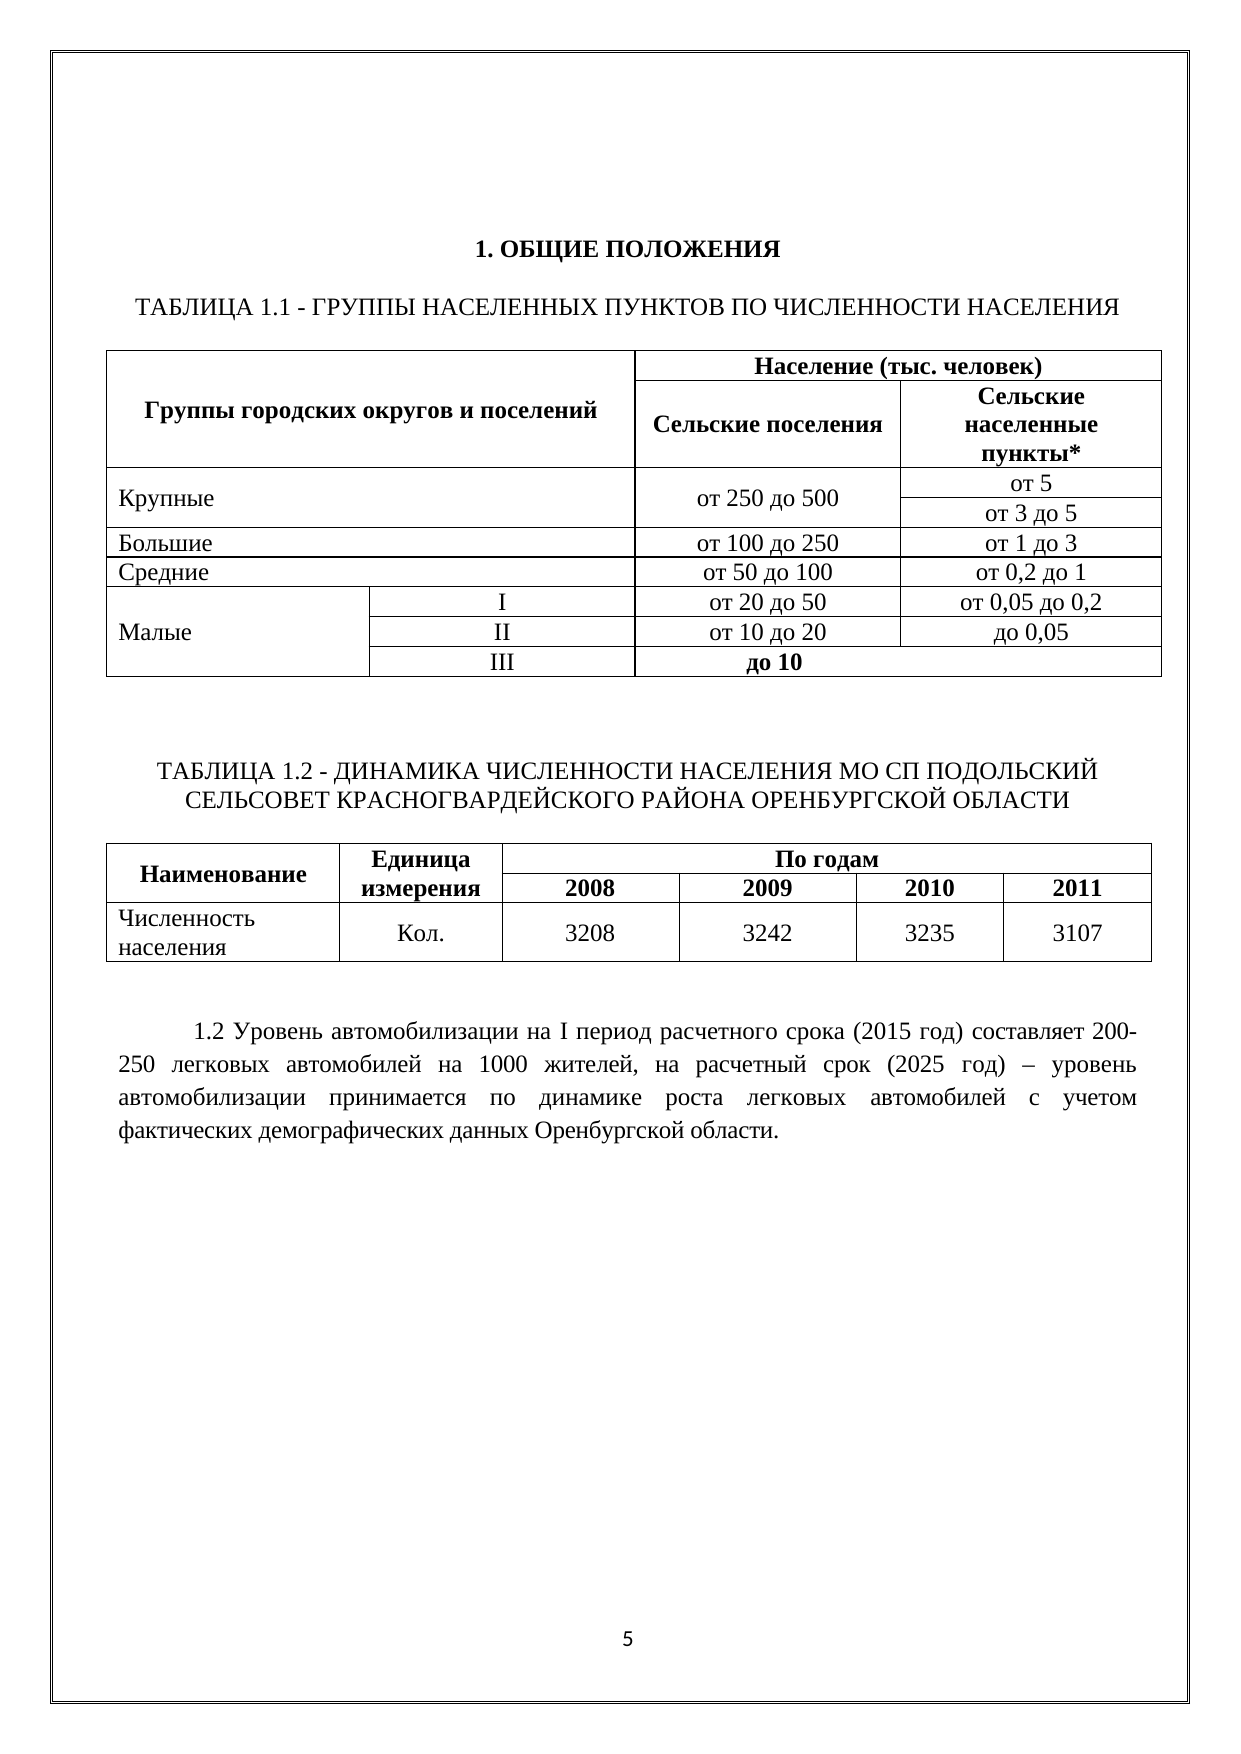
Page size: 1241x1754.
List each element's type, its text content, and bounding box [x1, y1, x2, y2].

table_cell 2008 [503, 874, 679, 902]
table_cell 3208 [503, 903, 679, 961]
text Таблица 1.1 - Группы населенных пунктов по численности населения [118, 292, 1137, 321]
table_cell I [370, 587, 634, 616]
table_cell 2010 [857, 874, 1003, 902]
table_header Население (тыс. человек) [636, 351, 1161, 380]
table_cell Малые [107, 587, 369, 676]
table_cell Кол. [340, 903, 502, 961]
table_cell 2011 [1004, 874, 1151, 902]
table_cell от 1 до 3 [901, 528, 1161, 556]
table_cell Численность населения [107, 903, 339, 961]
table_cell Крупные [107, 468, 634, 527]
table_cell от 20 до 50 [636, 587, 900, 616]
table_cell от 50 до 100 [636, 558, 900, 586]
table_cell от 0,2 до 1 [901, 558, 1161, 586]
table_cell Сельские населенные пункты* [901, 381, 1161, 467]
table_cell 3107 [1004, 903, 1151, 961]
table_header Группы городских округов и поселений [107, 351, 634, 467]
table_header Единица измерения [340, 844, 502, 902]
table_cell 2009 [680, 874, 856, 902]
table_cell до 10 [636, 647, 1161, 676]
table_cell от 250 до 500 [636, 468, 900, 527]
table_cell от 3 до 5 [901, 498, 1161, 527]
table_cell II [370, 617, 634, 646]
table_cell III [370, 647, 634, 676]
table_cell 3235 [857, 903, 1003, 961]
table_header По годам [503, 844, 1151, 872]
text 1. ОБЩИЕ ПОЛОЖЕНИЯ [118, 234, 1137, 263]
table_cell Средние [107, 558, 634, 586]
text Таблица 1.2 - Динамика численности населения МО СП Подольский сельсовет КРАСНОГВАРДЕЙСКОГО района Оренбургской области [118, 756, 1137, 814]
table_cell Сельские поселения [636, 381, 900, 467]
table_cell от 0,05 до 0,2 [901, 587, 1161, 616]
table_cell от 100 до 250 [636, 528, 900, 556]
table_cell 3242 [680, 903, 856, 961]
table_cell от 10 до 20 [636, 617, 900, 646]
table_cell Большие [107, 528, 634, 556]
table_cell до 0,05 [901, 617, 1161, 646]
text 1.2 Уровень автомобилизации на I период расчетного срока (2015 год) составляет 200-250 легковых автомобилей на 1000 жителей, на расчетный срок (2025 год) – уровень автомобилизации принимается по динамике роста легковых автомобилей с учетом фактических демографических данных Оренбургской области. [118, 1016, 1137, 1143]
table_header Наименование [107, 844, 339, 902]
table_cell от 5 [901, 468, 1161, 497]
